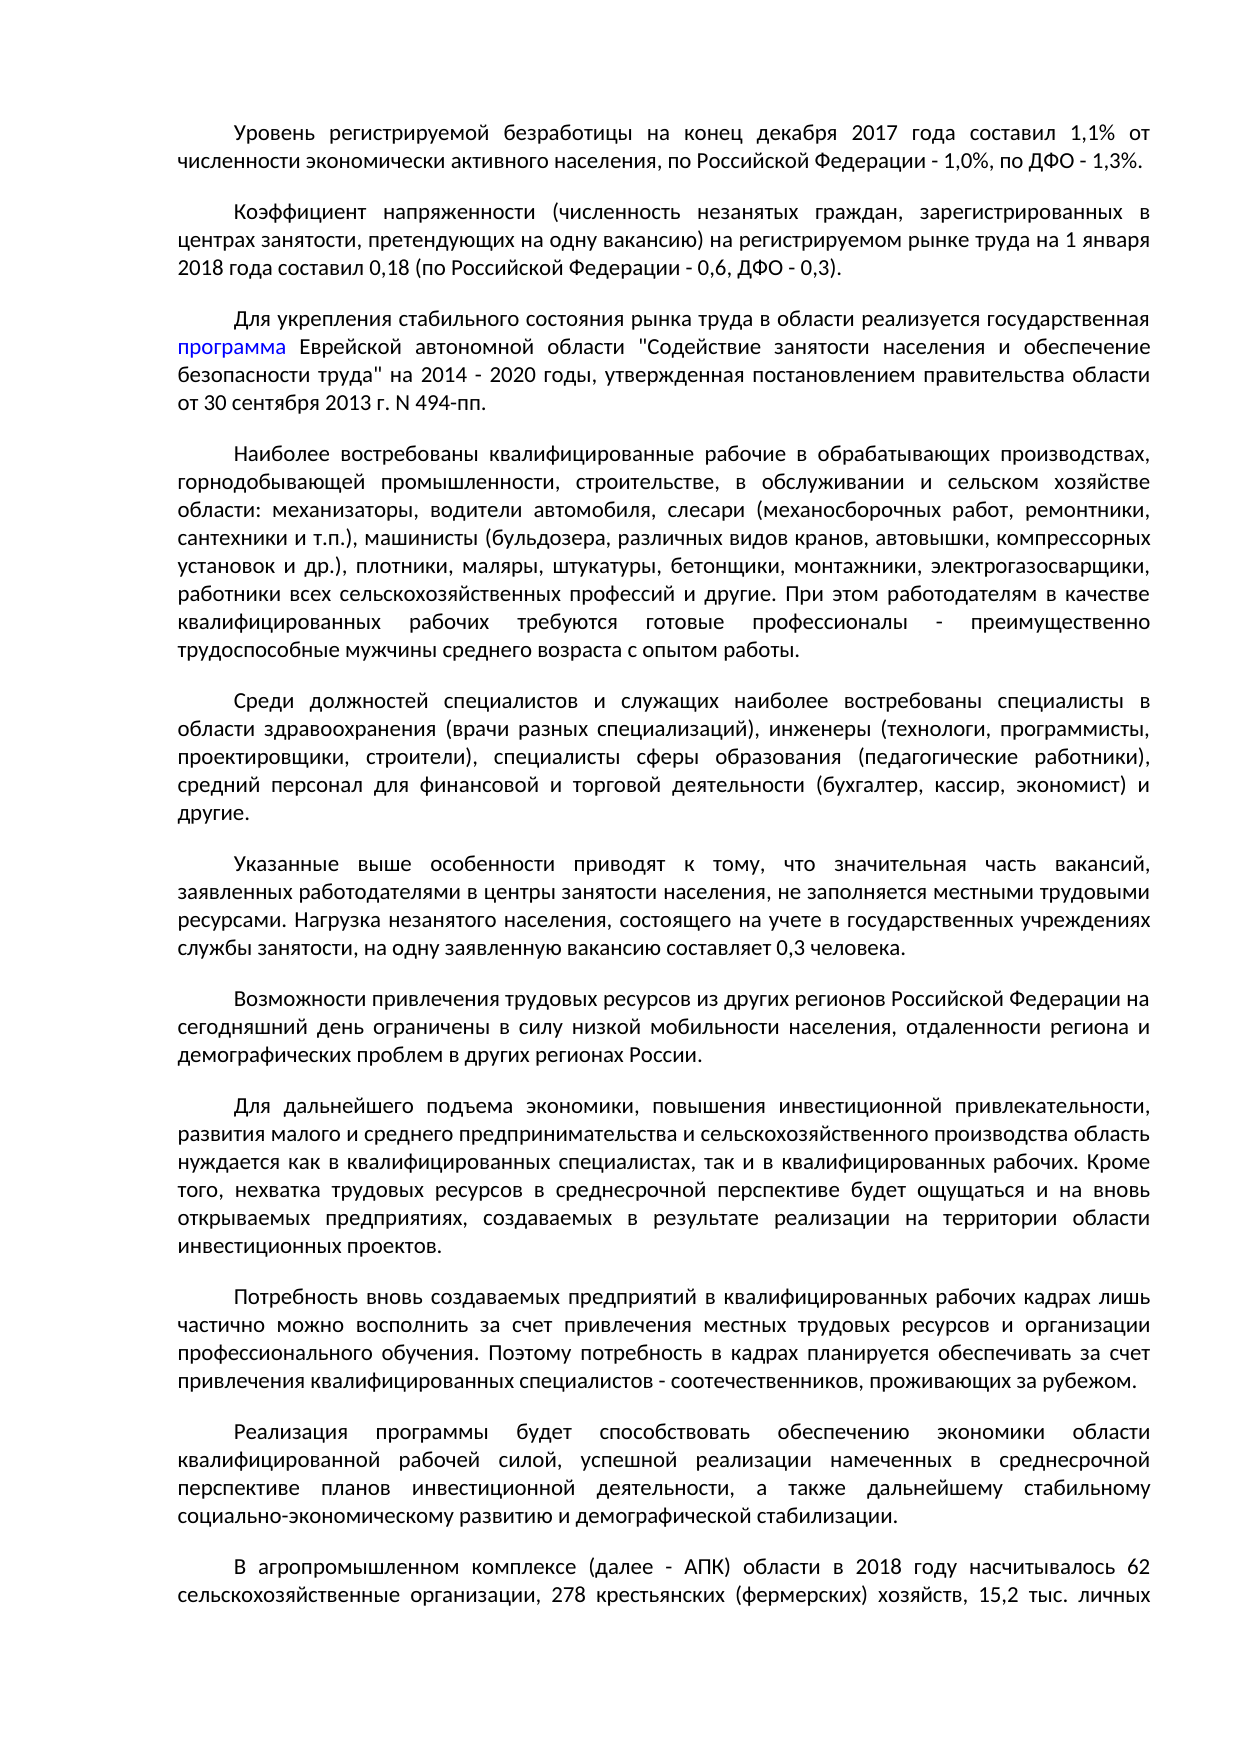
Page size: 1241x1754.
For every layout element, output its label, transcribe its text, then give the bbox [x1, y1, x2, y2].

text Для дальнейшего подъема экономики, повышения инвестиционной привлекательности, развития малого и среднего предпринимательства и сельскохозяйственного производства область нуждается как в квалифицированных специалистах, так и в квалифицированных рабочих. Кроме того, нехватка трудовых ресурсов в среднесрочной перспективе будет ощущаться и на вновь открываемых предприятиях, создаваемых в результате реализации на территории области инвестиционных проектов. [177, 1091, 1152, 1259]
text Среди должностей специалистов и служащих наиболее востребованы специалисты в области здравоохранения (врачи разных специализаций), инженеры (технологи, программисты, проектировщики, строители), специалисты сферы образования (педагогические работники), средний персонал для финансовой и торговой деятельности (бухгалтер, кассир, экономист) и другие. [177, 686, 1152, 826]
text Указанные выше особенности приводят к тому, что значительная часть вакансий, заявленных работодателями в центры занятости населения, не заполняется местными трудовыми ресурсами. Нагрузка незанятого населения, состоящего на учете в государственных учреждениях службы занятости, на одну заявленную вакансию составляет 0,3 человека. [177, 849, 1152, 961]
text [177, 1552, 1152, 1608]
text Уровень регистрируемой безработицы на конец декабря 2017 года составил 1,1% от численности экономически активного населения, по Российской Федерации - 1,0%, по ДФО - 1,3%. [177, 118, 1152, 174]
text Реализация программы будет способствовать обеспечению экономики области квалифицированной рабочей силой, успешной реализации намеченных в среднесрочной перспективе планов инвестиционной деятельности, а также дальнейшему стабильному социально-экономическому развитию и демографической стабилизации. [177, 1417, 1152, 1529]
text Наиболее востребованы квалифицированные рабочие в обрабатывающих производствах, горнодобывающей промышленности, строительстве, в обслуживании и сельском хозяйстве области: механизаторы, водители автомобиля, слесари (механосборочных работ, ремонтники, сантехники и т.п.), машинисты (бульдозера, различных видов кранов, автовышки, компрессорных установок и др.), плотники, маляры, штукатуры, бетонщики, монтажники, электрогазосварщики, работники всех сельскохозяйственных профессий и другие. При этом работодателям в качестве квалифицированных рабочих требуются готовые профессионалы - преимущественно трудоспособные мужчины среднего возраста с опытом работы. [177, 439, 1152, 663]
text Потребность вновь создаваемых предприятий в квалифицированных рабочих кадрах лишь частично можно восполнить за счет привлечения местных трудовых ресурсов и организации профессионального обучения. Поэтому потребность в кадрах планируется обеспечивать за счет привлечения квалифицированных специалистов - соотечественников, проживающих за рубежом. [177, 1282, 1152, 1394]
text Возможности привлечения трудовых ресурсов из других регионов Российской Федерации на сегодняшний день ограничены в силу низкой мобильности населения, отдаленности региона и демографических проблем в других регионах России. [177, 984, 1152, 1068]
text Для укрепления стабильного состояния рынка труда в области реализуется государственная программа Еврейской автономной области "Содействие занятости населения и обеспечение безопасности труда" на 2014 - 2020 годы, утвержденная постановлением правительства области от 30 сентября 2013 г. N 494-пп. [177, 304, 1152, 416]
text Коэффициент напряженности (численность незанятых граждан, зарегистрированных в центрах занятости, претендующих на одну вакансию) на регистрируемом рынке труда на 1 января 2018 года составил 0,18 (по Российской Федерации - 0,6, ДФО - 0,3). [177, 197, 1152, 281]
